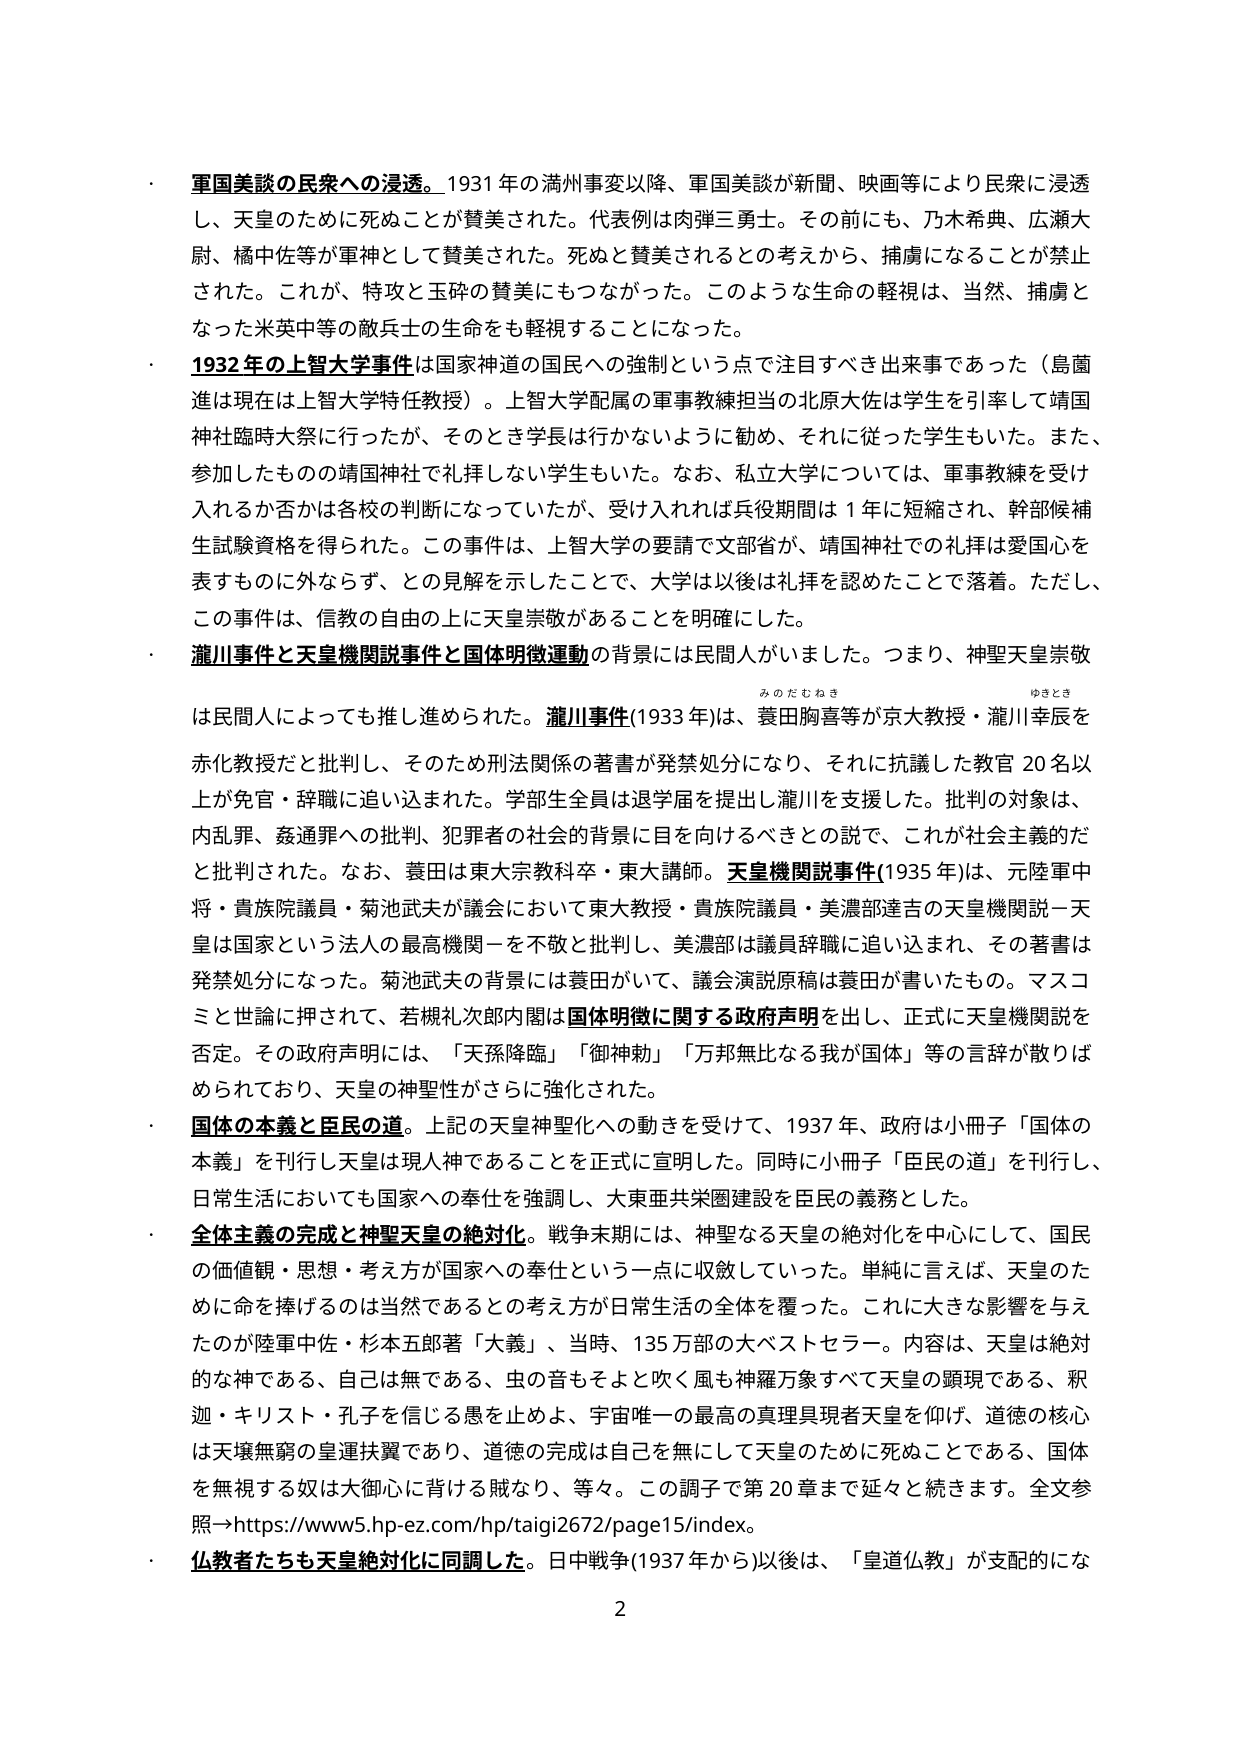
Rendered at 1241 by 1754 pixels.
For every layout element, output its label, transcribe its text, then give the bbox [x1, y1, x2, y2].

list 全体主義の完成と神聖天皇の絶対化。戦争末期には、神聖なる天皇の絶対化を中心にして、国民の価値観・思想・考え方が国家への奉仕という一点に収斂していった。単純に言えば、天皇のために命を捧げるのは当然であるとの考え方が日常生活の全体を覆った。これに大きな影響を与えたのが陸軍中佐・杉本五郎著「大義」、当時、135万部の大ベストセラー。内容は、天皇は絶対的な神である、自己は無である、虫の音もそよと吹く風も神羅万象すべて天皇の顕現である、釈迦・キリスト・孔子を信じる愚を止めよ、宇宙唯一の最高の真理具現者天皇を仰げ、道徳の核心は天壌無窮の皇運扶翼であり、道徳の完成は自己を無にして天皇のために死ぬことである、国体を無視する奴は大御心に背ける賊なり、等々。この調子で第20章まで延々と続きます。全文参照→https://www5.hp-ez.com/hp/taigi2672/page15/index。 [148, 1215, 1092, 1541]
list 1932年の上智大学事件は国家神道の国民への強制という点で注目すべき出来事であった（島薗進は現在は上智大学特任教授）。上智大学配属の軍事教練担当の北原大佐は学生を引率して靖国神社臨時大祭に行ったが、そのとき学長は行かないように勧め、それに従った学生もいた。また、参加したものの靖国神社で礼拝しない学生もいた。なお、私立大学については、軍事教練を受け入れるか否かは各校の判断になっていたが、受け入れれば兵役期間は1年に短縮され、幹部候補生試験資格を得られた。この事件は、上智大学の要請で文部省が、靖国神社での礼拝は愛国心を表すものに外ならず、との見解を示したことで、大学は以後は礼拝を認めたことで落着。ただし、この事件は、信教の自由の上に天皇崇敬があることを明確にした。 [148, 345, 1092, 635]
list 国体の本義と臣民の道。上記の天皇神聖化への動きを受けて、1937年、政府は小冊子「国体の本義」を刊行し天皇は現人神であることを正式に宣明した。同時に小冊子「臣民の道」を刊行し、日常生活においても国家への奉仕を強調し、大東亜共栄圏建設を臣民の義務とした。 [148, 1106, 1092, 1215]
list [148, 1541, 1092, 1578]
list 軍国美談の民衆への浸透。1931年の満州事変以降、軍国美談が新聞、映画等により民衆に浸透し、天皇のために死ぬことが賛美された。代表例は肉弾三勇士。その前にも、乃木希典、広瀬大尉、橘中佐等が軍神として賛美された。死ぬと賛美されるとの考えから、捕虜になることが禁止された。これが、特攻と玉砕の賛美にもつながった。このような生命の軽視は、当然、捕虜となった米英中等の敵兵士の生命をも軽視することになった。 [148, 164, 1092, 345]
list 瀧川事件と天皇機関説事件と国体明徴運動の背景には民間人がいました。つまり、神聖天皇崇敬は民間人によっても推し進められた。瀧川事件(1933年)は、等が京大教授・瀧川を赤化教授だと批判し、そのため刑法関係の著書が発禁処分になり、それに抗議した教官20名以上が免官・辞職に追い込まれた。学部生全員は退学届を提出し瀧川を支援した。批判の対象は、内乱罪、姦通罪への批判、犯罪者の社会的背景に目を向けるべきとの説で、これが社会主義的だと批判された。なお、蓑田は東大宗教科卒・東大講師。天皇機関説事件(1935年)は、元陸軍中将・貴族院議員・菊池武夫が議会において東大教授・貴族院議員・美濃部達吉の天皇機関説－天皇は国家という法人の最高機関－を不敬と批判し、美濃部は議員辞職に追い込まれ、その著書は発禁処分になった。菊池武夫の背景には蓑田がいて、議会演説原稿は蓑田が書いたもの。マスコミと世論に押されて、若槻礼次郎内閣は国体明徴に関する政府声明を出し、正式に天皇機関説を否定。その政府声明には、「天孫降臨」「御神勅」「万邦無比なる我が国体」等の言辞が散りばめられており、天皇の神聖性がさらに強化された。 [148, 635, 1092, 1106]
